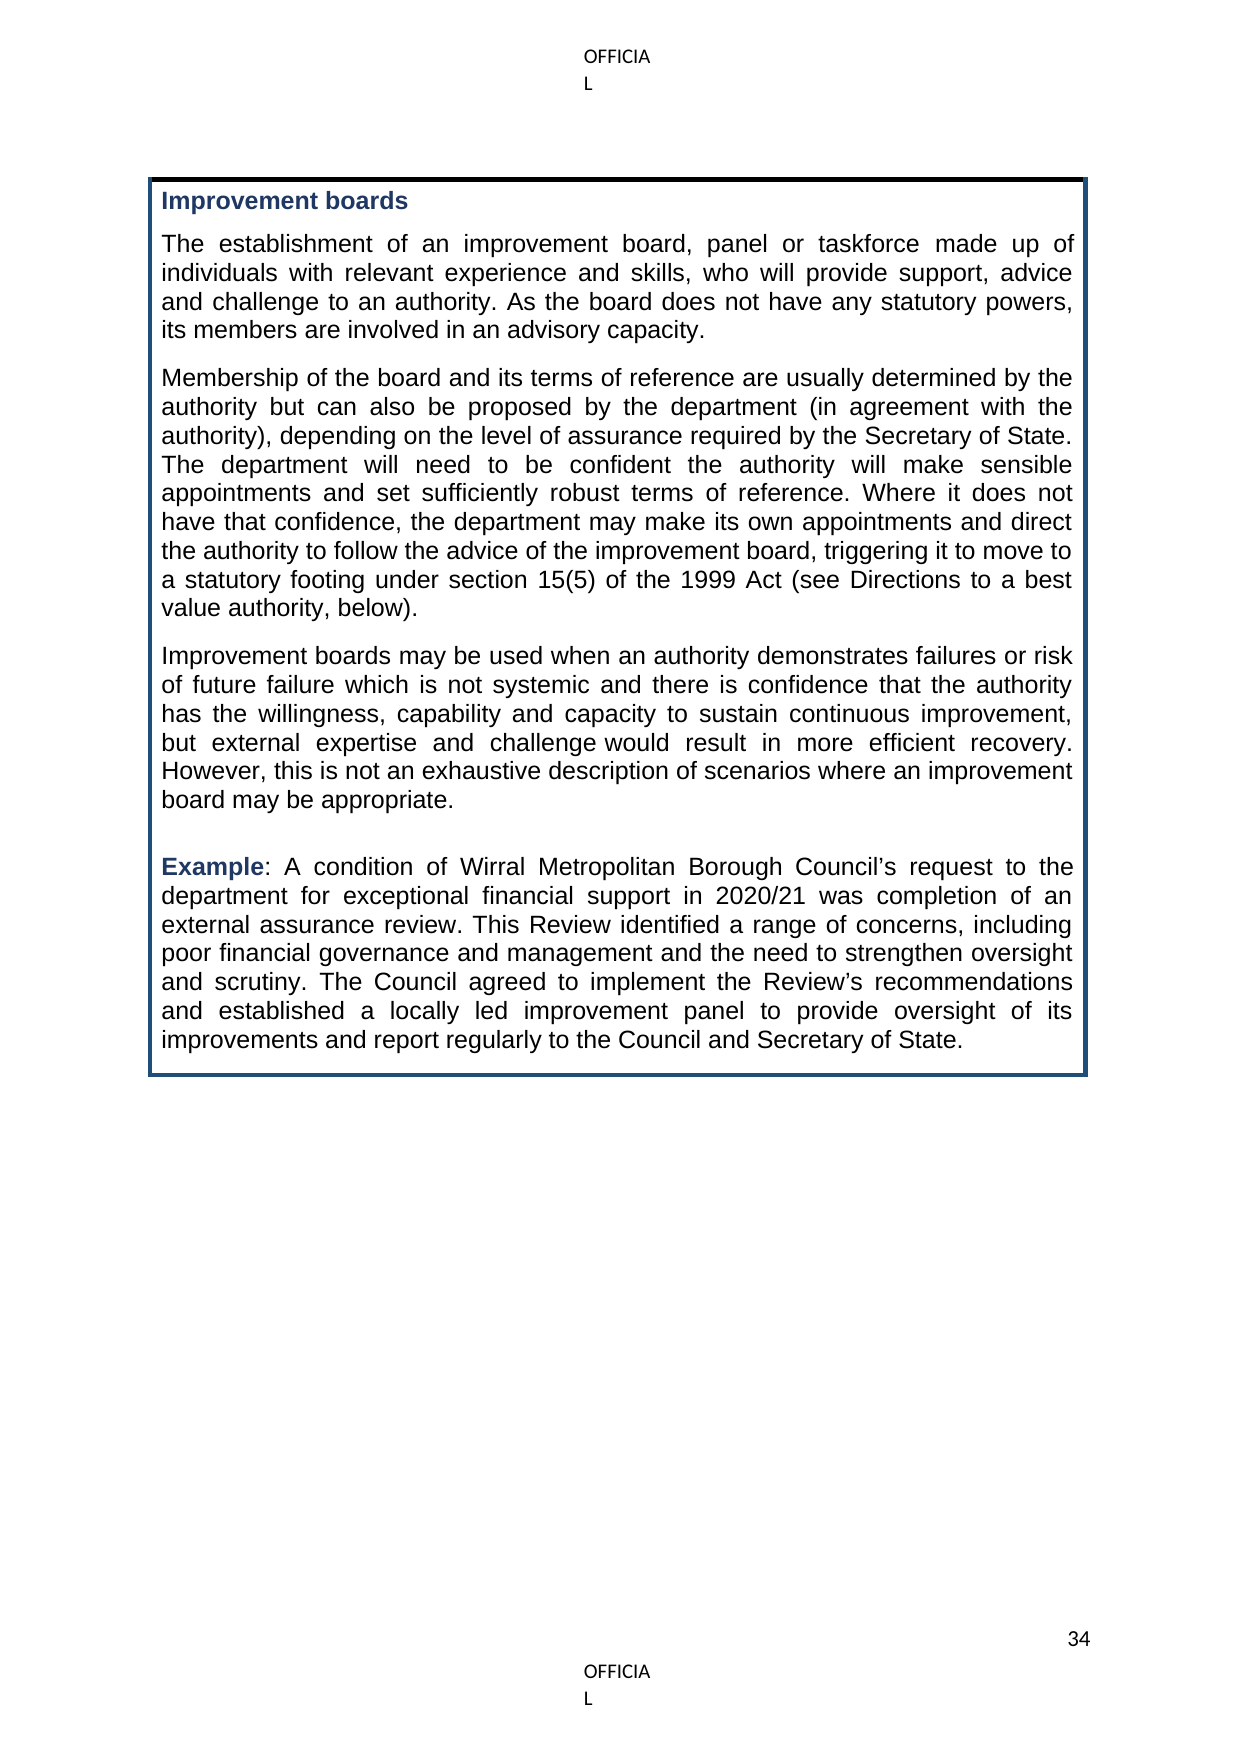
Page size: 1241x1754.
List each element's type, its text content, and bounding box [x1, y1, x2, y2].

table_header Improvement boards The establishment of an improvement board, panel or taskforce made up of individuals with relevant experience and skills, who will provide support, advice and challenge to an authority. As the board does not have any statutory powers, its members are involved in an advisory capacity. Membership of the board and its terms of reference are usually determined by the authority but can also be proposed by the department (in agreement with the authority), depending on the level of assurance required by the Secretary of State. The department will need to be confident the authority will make sensible appointments and set sufficiently robust terms of reference. Where it does not have that confidence, the department may make its own appointments and direct the authority to follow the advice of the improvement board, triggering it to move to a statutory footing under section 15(5) of the 1999 Act (see Directions to a best value authority, below). Improvement boards may be used when an authority demonstrates failures or risk of future failure which is not systemic and there is confidence that the authority has the willingness, capability and capacity to sustain continuous improvement, but external expertise and challenge would result in more efficient recovery. However, this is not an exhaustive description of scenarios where an improvement board may be appropriate. Example: A condition of Wirral Metropolitan Borough Council’s request to the department for exceptional financial support in 2020/21 was completion of an external assurance review. This Review identified a range of concerns, including poor financial governance and management and the need to strengthen oversight and scrutiny. The Council agreed to implement the Review’s recommendations and established a locally led improvement panel to provide oversight of its improvements and report regularly to the Council and Secretary of State. [152, 182, 1083, 1073]
